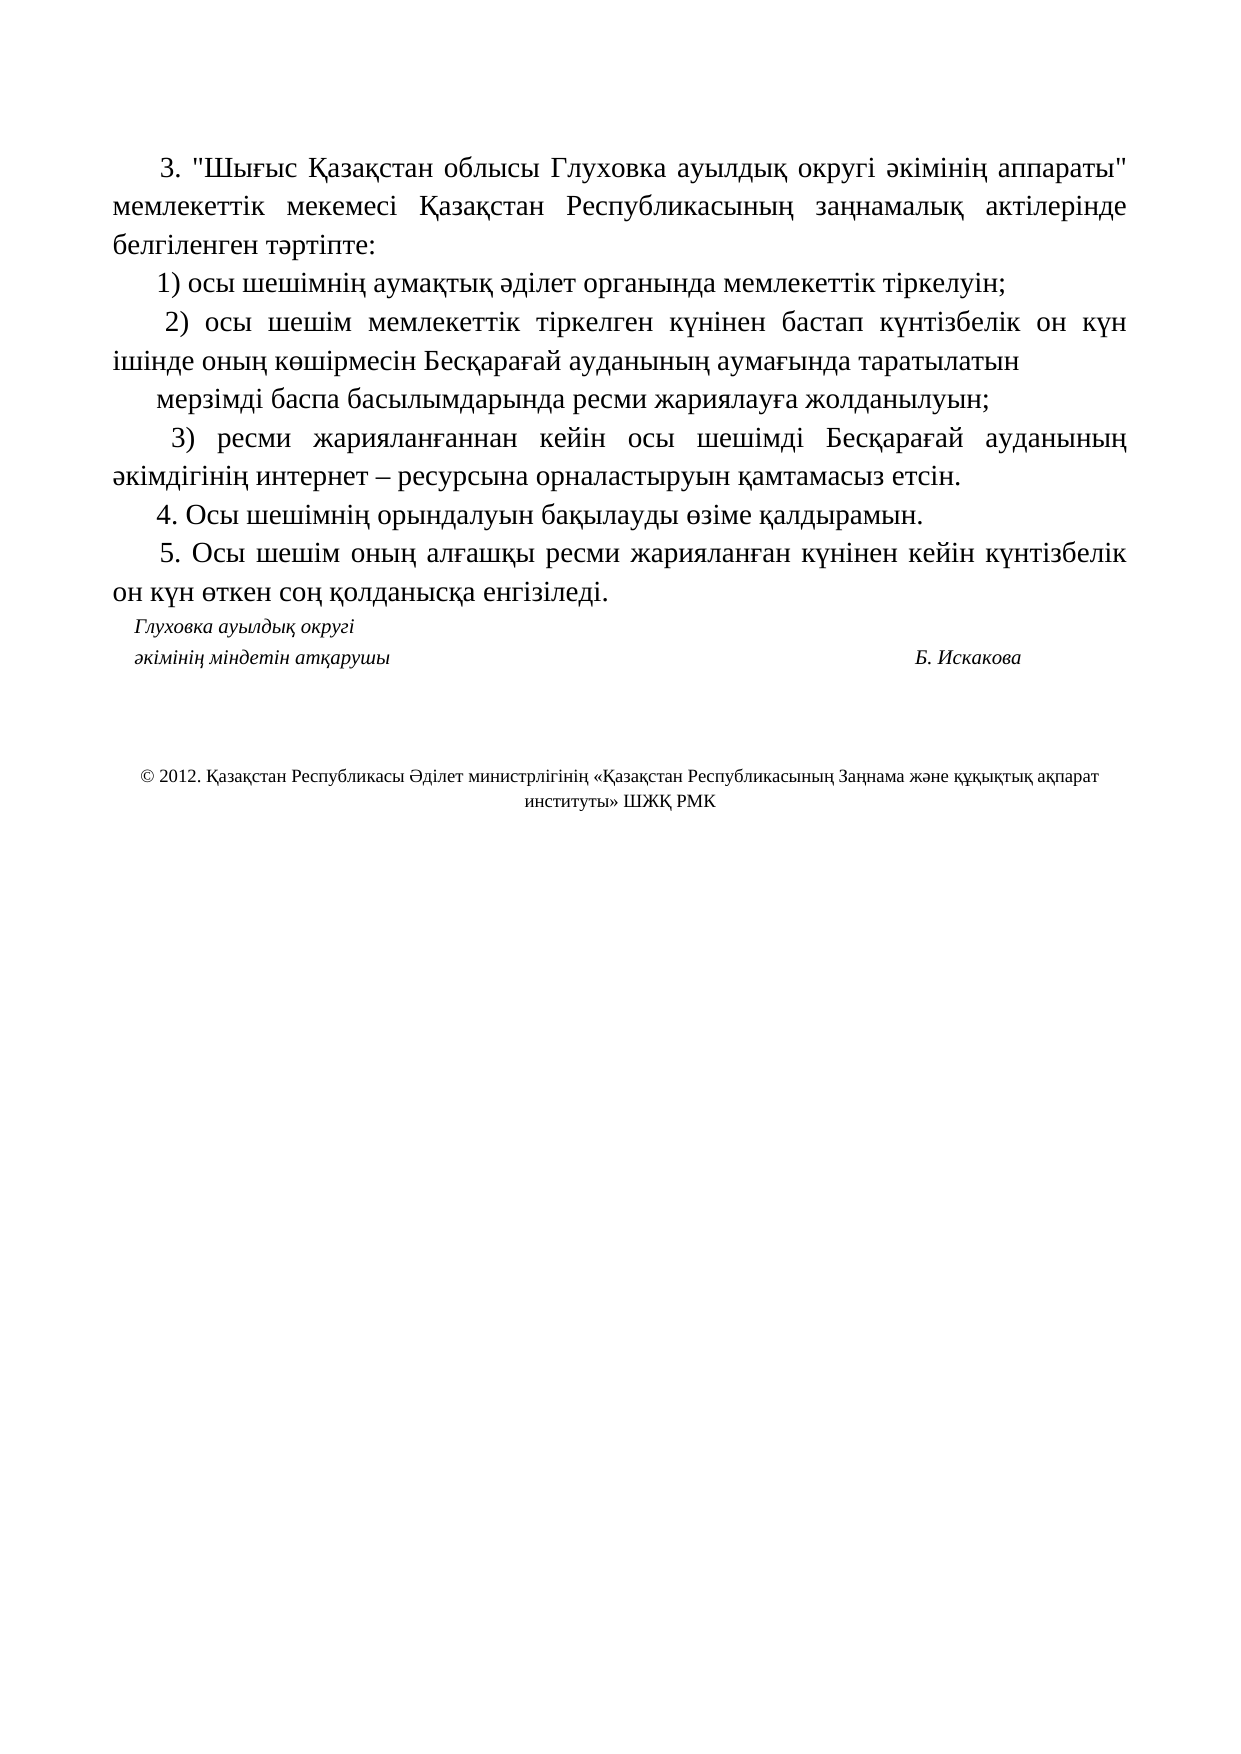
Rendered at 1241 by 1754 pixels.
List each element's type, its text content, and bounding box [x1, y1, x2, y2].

text © 2012. Қазақстан Республикасы Әділет министрлігінің «Қазақстан Республикасының Заңнама және құқықтық ақпарат институты» ШЖҚ РМК [112, 765, 1128, 812]
table_cell әкімінің міндетін атқарушы [101, 644, 913, 674]
text 4. Осы шешімнің орындалуын бақылауды өзіме қалдырамын. [112, 497, 1128, 530]
text 3) ресми жарияланғаннан кейін осы шешімді Бесқарағай ауданының әкімдігінің интернет – ресурсына орналастыруын қамтамасыз етсін. [112, 420, 1128, 492]
text 2) осы шешім мемлекеттік тіркелген күнінен бастап күнтізбелік он күн ішінде оның көшірмесін Бесқарағай ауданының аумағында таратылатын [112, 304, 1128, 376]
text 1) осы шешімнің аумақтық әділет органында мемлекеттік тіркелуін; [112, 266, 1128, 299]
text мерзімді баспа басылымдарында ресми жариялауға жолданылуын; [112, 381, 1128, 415]
text 3. "Шығыс Қазақстан облысы Глуховка ауылдық округі әкімінің аппараты" мемлекеттік мекемесі Қазақстан Республикасының заңнамалық актілерінде белгіленген тәртіпте: [112, 150, 1128, 261]
table_header Глуховка ауылдық округі [101, 613, 1240, 643]
text 5. Осы шешім оның алғашқы ресми жарияланған күнінен кейін күнтізбелік он күн өткен соң қолданысқа енгізіледі. [112, 535, 1128, 607]
table_cell Б. Искакова [913, 644, 1240, 674]
